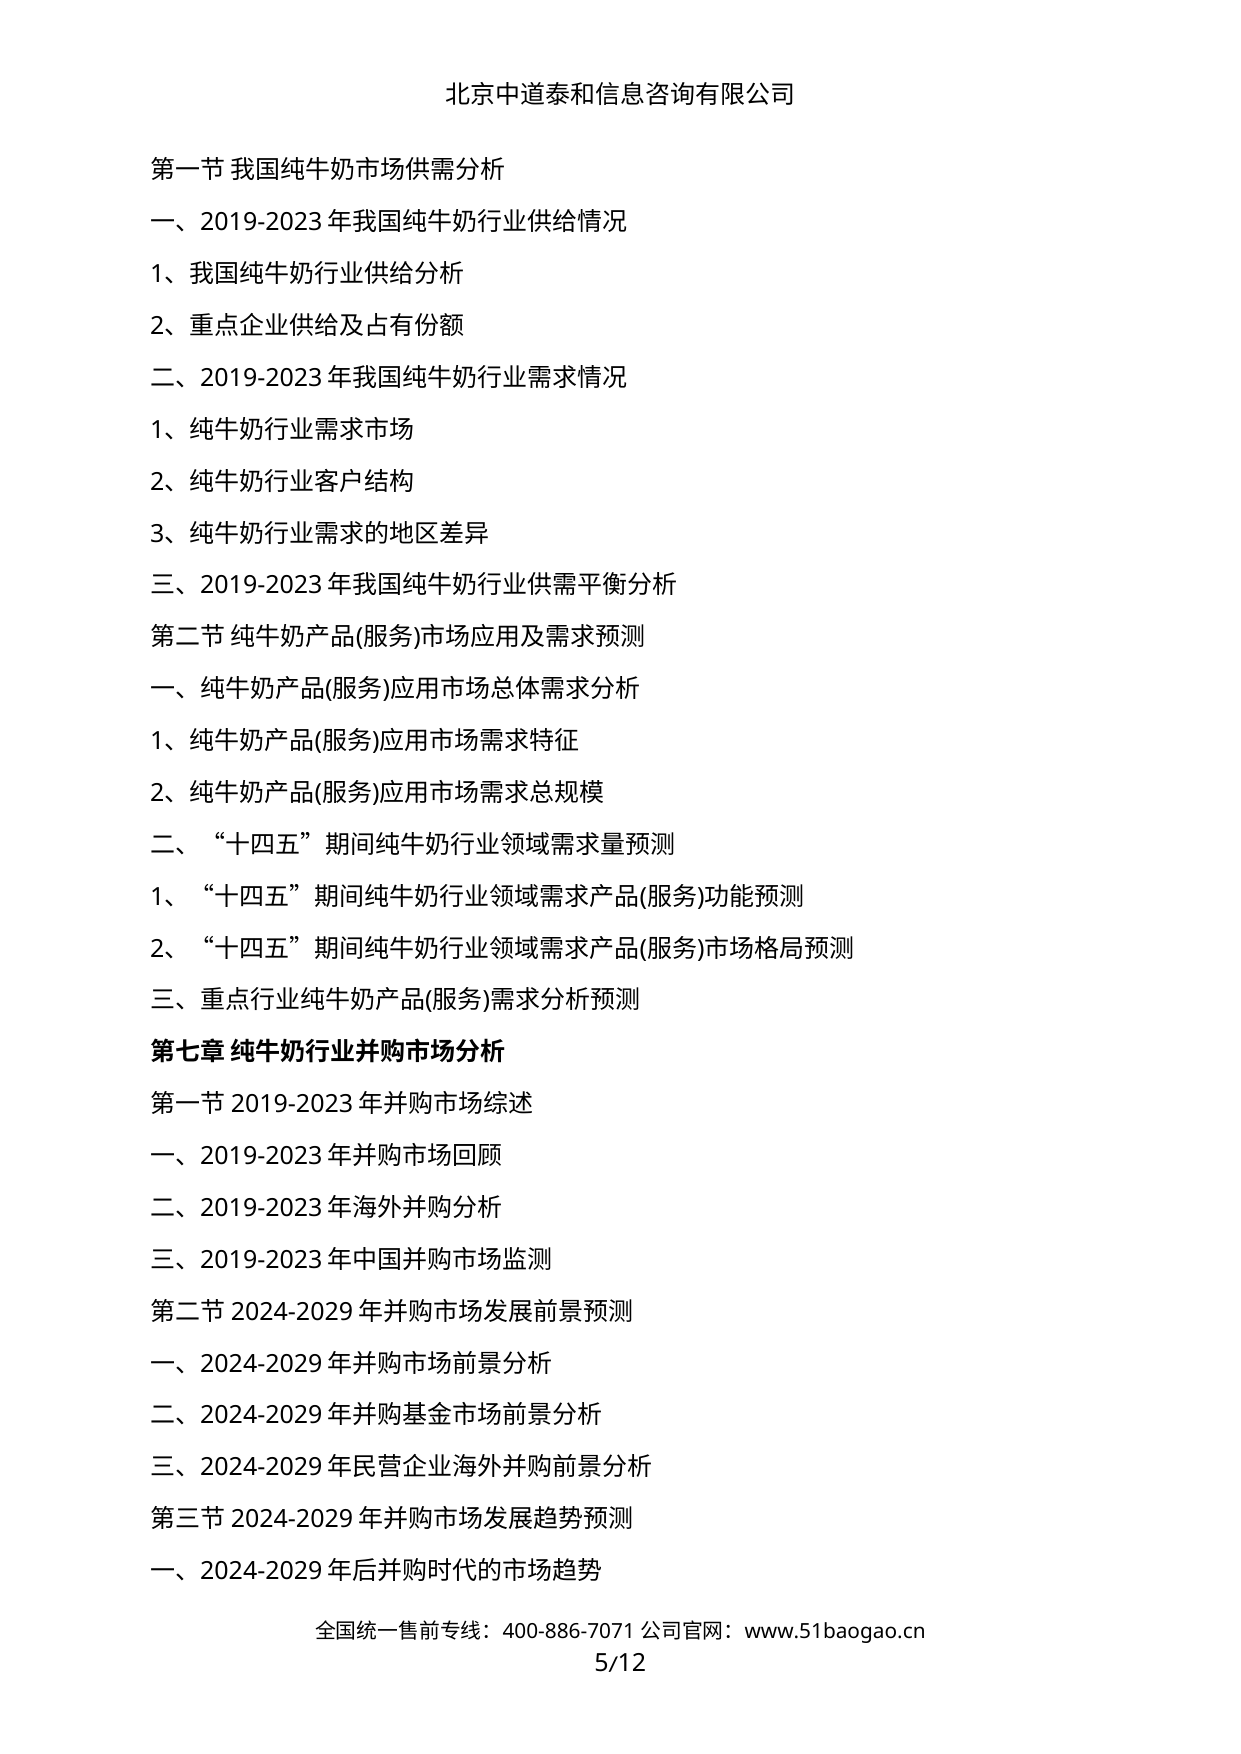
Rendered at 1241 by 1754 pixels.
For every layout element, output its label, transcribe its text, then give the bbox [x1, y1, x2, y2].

text 三、2024-2029年民营企业海外并购前景分析 [150, 1447, 1090, 1483]
text 二、2024-2029年并购基金市场前景分析 [150, 1395, 1090, 1431]
text 二、2019-2023年我国纯牛奶行业需求情况 [150, 357, 1090, 394]
text 2、纯牛奶行业客户结构 [150, 461, 1090, 497]
text 1、“十四五”期间纯牛奶行业领域需求产品(服务)功能预测 [150, 876, 1090, 912]
text 一、纯牛奶产品(服务)应用市场总体需求分析 [150, 669, 1090, 705]
text 1、纯牛奶行业需求市场 [150, 409, 1090, 446]
text 三、2019-2023年我国纯牛奶行业供需平衡分析 [150, 565, 1090, 601]
text 2、纯牛奶产品(服务)应用市场需求总规模 [150, 772, 1090, 809]
text 3、纯牛奶行业需求的地区差异 [150, 513, 1090, 549]
text 一、2019-2023年我国纯牛奶行业供给情况 [150, 202, 1090, 238]
text 第二节 2024-2029年并购市场发展前景预测 [150, 1291, 1090, 1327]
text 1、我国纯牛奶行业供给分析 [150, 254, 1090, 290]
text 三、重点行业纯牛奶产品(服务)需求分析预测 [150, 980, 1090, 1016]
text 2、重点企业供给及占有份额 [150, 306, 1090, 342]
text 二、“十四五”期间纯牛奶行业领域需求量预测 [150, 824, 1090, 861]
text 第七章 纯牛奶行业并购市场分析 [150, 1032, 1090, 1068]
text 第一节 我国纯牛奶市场供需分析 [150, 150, 1090, 186]
text 第二节 纯牛奶产品(服务)市场应用及需求预测 [150, 617, 1090, 653]
text 三、2019-2023年中国并购市场监测 [150, 1239, 1090, 1276]
text 二、2019-2023年海外并购分析 [150, 1187, 1090, 1224]
text 2、“十四五”期间纯牛奶行业领域需求产品(服务)市场格局预测 [150, 928, 1090, 964]
text 一、2024-2029年并购市场前景分析 [150, 1343, 1090, 1379]
text 一、2024-2029年后并购时代的市场趋势 [150, 1551, 1090, 1587]
text 一、2019-2023年并购市场回顾 [150, 1136, 1090, 1172]
text 第一节 2019-2023年并购市场综述 [150, 1084, 1090, 1120]
text 1、纯牛奶产品(服务)应用市场需求特征 [150, 721, 1090, 757]
text 第三节 2024-2029年并购市场发展趋势预测 [150, 1499, 1090, 1535]
